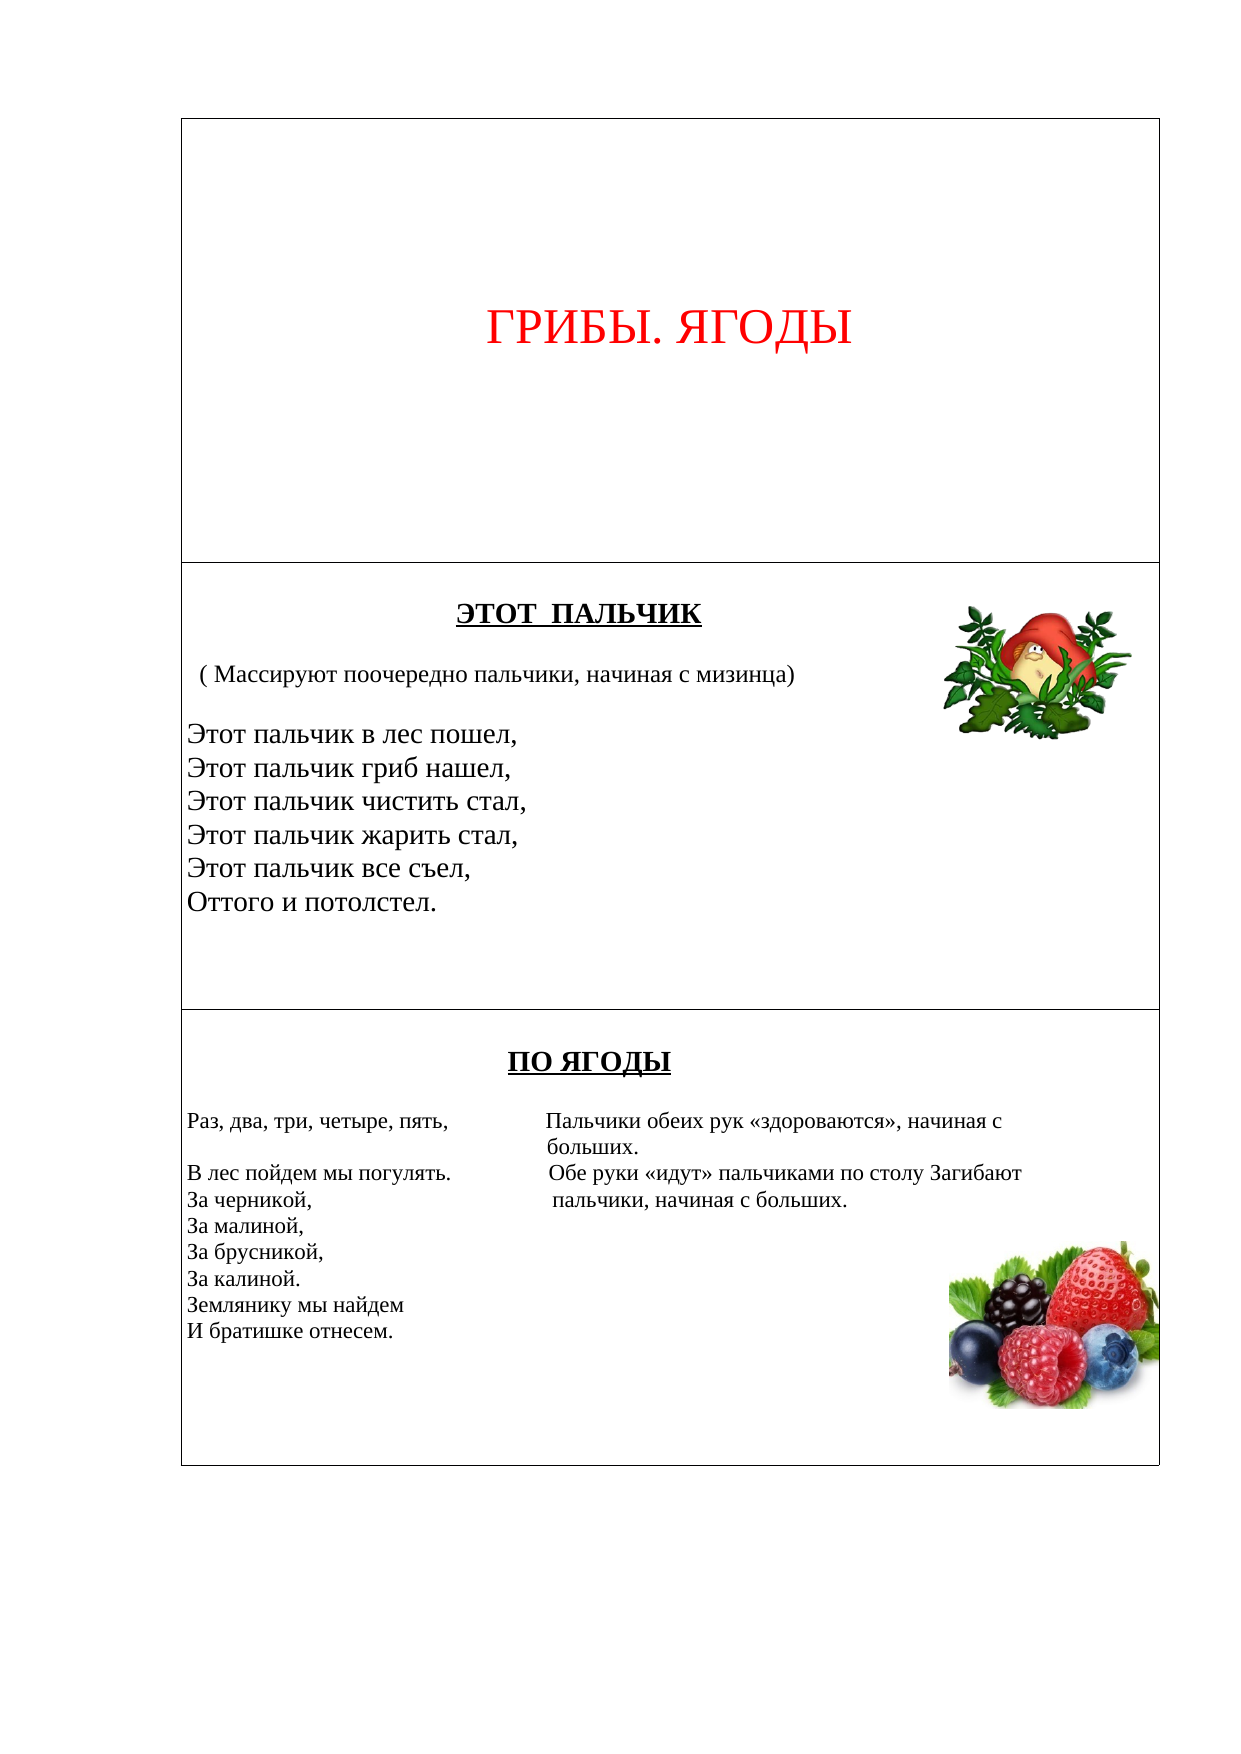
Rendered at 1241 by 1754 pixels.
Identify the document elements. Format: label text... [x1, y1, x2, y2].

table_cell ПО ЯГОДЫ Раз, два, три, четыре, пять, Пальчики обеих рук «здороваются», начиная с больших. В лес пойдем мы погулять. Обе руки «идут» пальчиками по столу Загибают За черникой, пальчики, начиная с больших. За малиной, За брусникой, За калиной. Землянику мы найдем И братишке отнесем. [182, 1010, 1159, 1464]
table_cell ЭТОТ ПАЛЬЧИК ( Массируют поочередно пальчики, начиная с мизинца) Этот пальчик в лес пошел, Этот пальчик гриб нашел, Этот пальчик чистить стал, Этот пальчик жарить стал, Этот пальчик все съел, Оттого и потолстел. [182, 563, 1159, 1009]
picture [949, 1241, 1159, 1409]
picture [936, 561, 1136, 764]
table_header ГРИБЫ. ЯГОДЫ [182, 119, 1159, 561]
